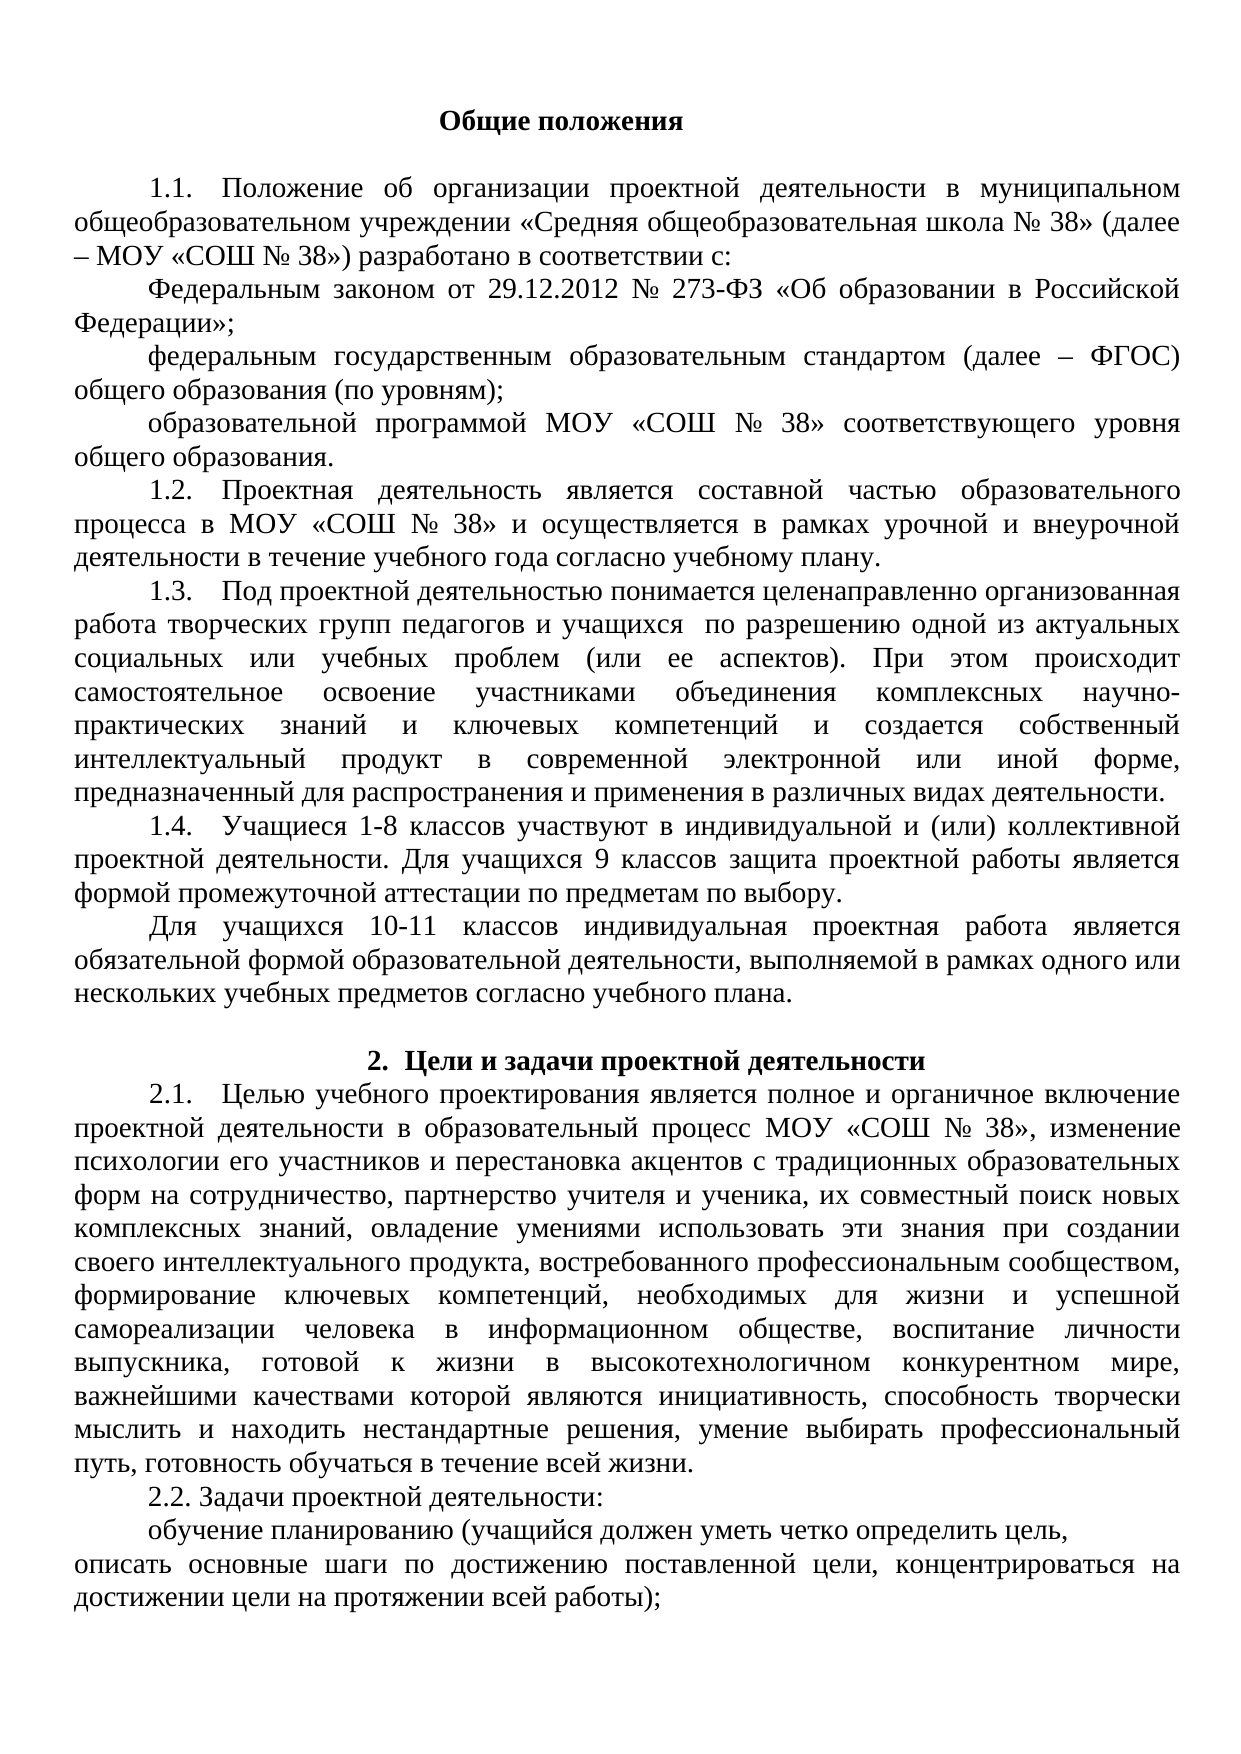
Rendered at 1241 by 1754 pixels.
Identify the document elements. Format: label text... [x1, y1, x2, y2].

text описать основные шаги по достижению поставленной цели, концентрироваться на достижении цели на протяжении всей работы); [74, 1546, 1181, 1613]
list образовательной программой МОУ «СОШ № 38» соответствующего уровня общего образования. [74, 405, 1181, 472]
list федеральным государственным образовательным стандартом (далее – ФГОС) общего образования (по уровням); [74, 338, 1181, 405]
list Учащиеся 1-8 классов участвуют в индивидуальной и (или) коллективной проектной деятельности. Для учащихся 9 классов защита проектной работы является формой промежуточной аттестации по предметам по выбору. [74, 808, 1181, 908]
list Проектная деятельность является составной частью образовательного процесса в МОУ «СОШ № 38» и осуществляется в рамках урочной и внеурочной деятельности в течение учебного года согласно учебному плану. [74, 472, 1181, 573]
list Положение об организации проектной деятельности в муниципальном общеобразовательном учреждении «Средняя общеобразовательная школа № 38» (далее – МОУ «СОШ № 38») разработано в соответствии с: [74, 171, 1181, 271]
list Общие положения [0, 103, 1181, 137]
list Федеральным законом от 29.12.2012 № 273-ФЗ «Об образовании в Российской Федерации»; [74, 271, 1181, 338]
text обучение планированию (учащийся должен уметь четко определить цель, [74, 1512, 1181, 1546]
text 2.2. Задачи проектной деятельности: [74, 1479, 1181, 1512]
list Под проектной деятельностью понимается целенаправленно организованная работа творческих групп педагогов и учащихся по разрешению одной из актуальных социальных или учебных проблем (или ее аспектов). При этом происходит самостоятельное освоение участниками объединения комплексных научно-практических знаний и ключевых компетенций и создается собственный интеллектуальный продукт в современной электронной или иной форме, предназначенный для распространения и применения в различных видах деятельности. [74, 573, 1181, 808]
list Цели и задачи проектной деятельности [111, 1043, 1181, 1076]
list Для учащихся 10-11 классов индивидуальная проектная работа является обязательной формой образовательной деятельности, выполняемой в рамках одного или нескольких учебных предметов согласно учебного плана. [74, 908, 1181, 1009]
list Целью учебного проектирования является полное и органичное включение проектной деятельности в образовательный процесс МОУ «СОШ № 38», изменение психологии его участников и перестановка акцентов с традиционных образовательных форм на сотрудничество, партнерство учителя и ученика, их совместный поиск новых комплексных знаний, овладение умениями использовать эти знания при создании своего интеллектуального продукта, востребованного профессиональным сообществом, формирование ключевых компетенций, необходимых для жизни и успешной самореализации человека в информационном обществе, воспитание личности выпускника, готовой к жизни в высокотехнологичном конкурентном мире, важнейшими качествами которой являются инициативность, способность творчески мыслить и находить нестандартные решения, умение выбирать профессиональный путь, готовность обучаться в течение всей жизни. [74, 1076, 1181, 1479]
